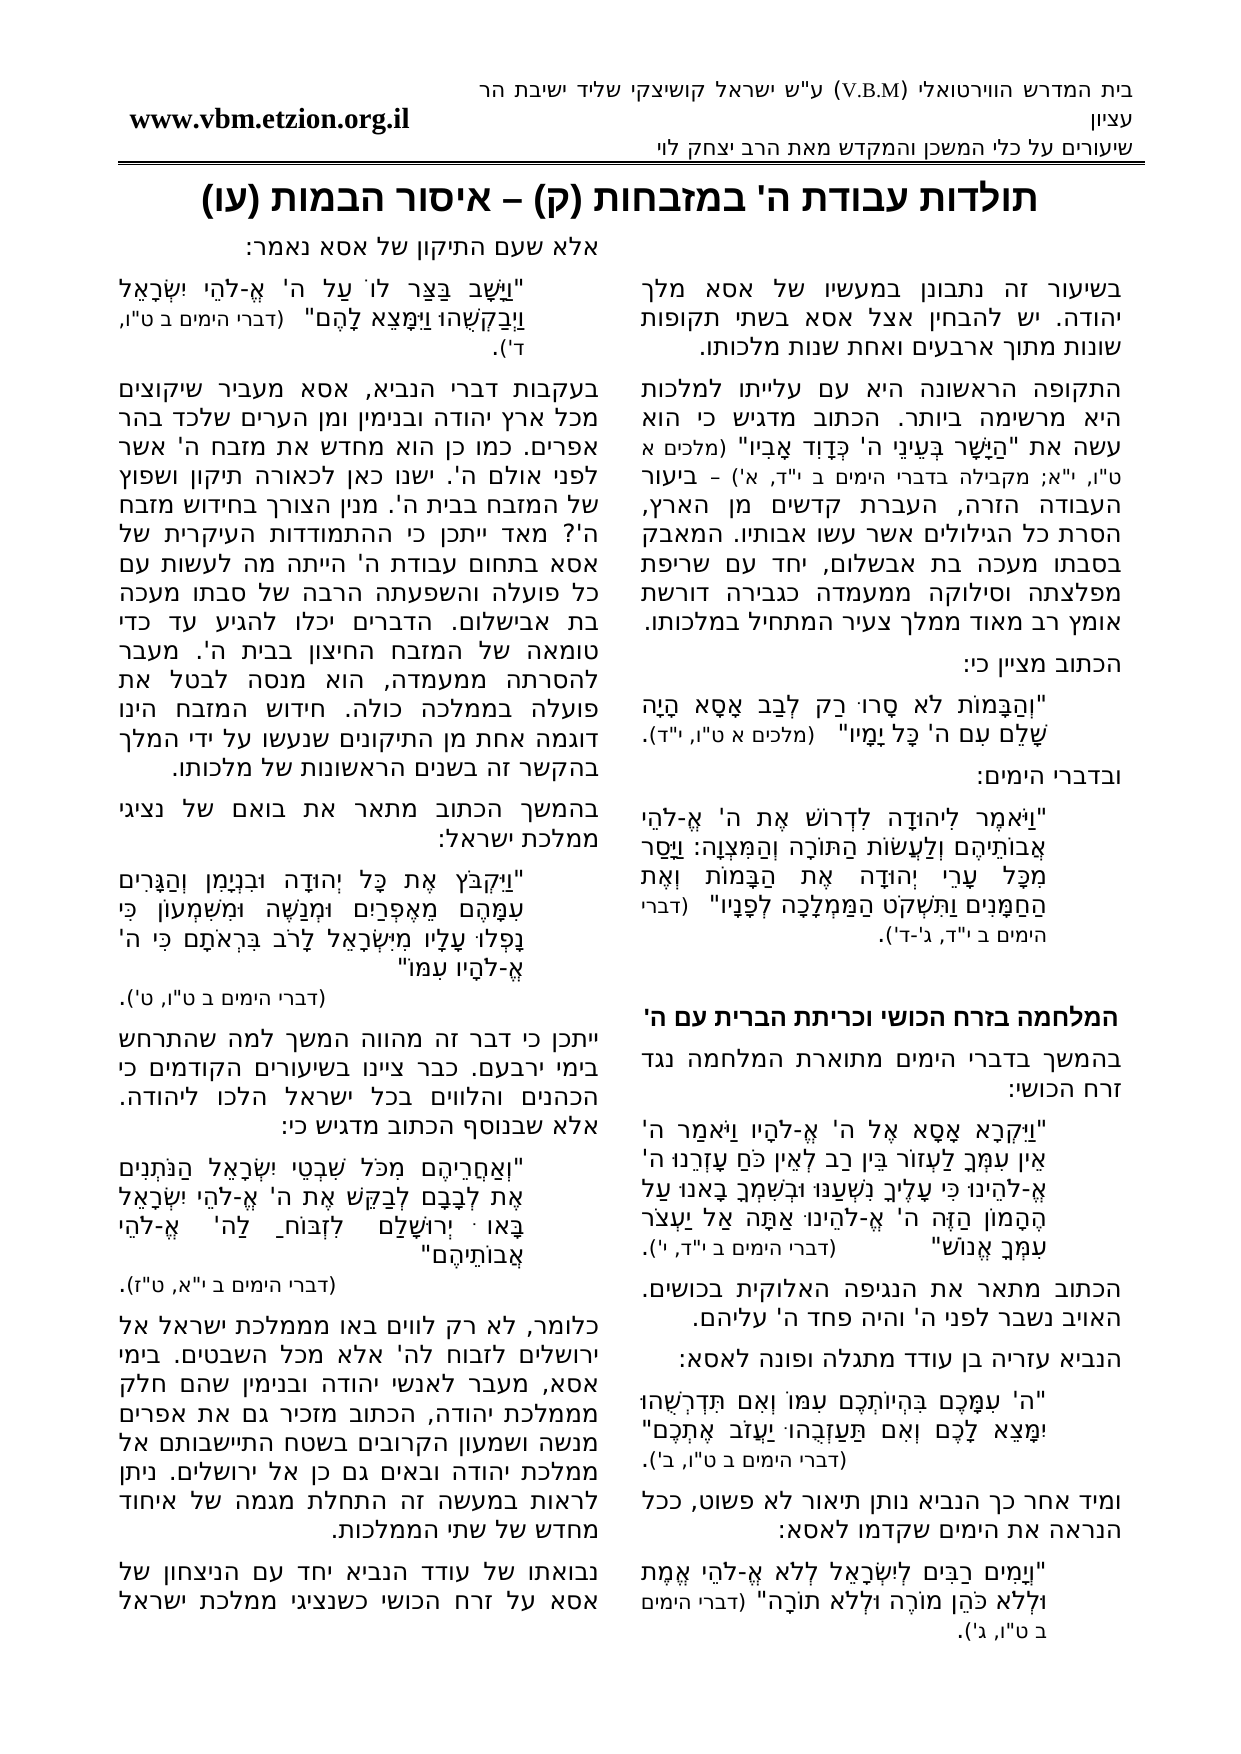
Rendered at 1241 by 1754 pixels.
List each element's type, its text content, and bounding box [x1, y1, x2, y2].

text הכתוב מתאר את הנגיפה האלוקית בכושים. האויב נשבר לפני ה' והיה פחד ה' עליהם. [641, 1274, 1122, 1332]
text אלא שעם התיקון של אסא נאמר: [118, 232, 599, 261]
text הנביא עזריה בן עודד מתגלה ופונה לאסא: [641, 1344, 1122, 1374]
text "וַיָּשָׁב בַּצַּר לוֹ עַל ה' אֱ-לֹהֵי יִשְׂרָאֵל וַיְבַקְשֻׁהוּ וַיִּמָּצֵא לָהֶם" (דברי הימים ב ט"ו, ד'). [118, 274, 524, 361]
text בעקבות דברי הנביא, אסא מעביר שיקוצים מכל ארץ יהודה ובנימין ומן הערים שלכד בהר אפרים. כמו כן הוא מחדש את מזבח ה' אשר לפני אולם ה'. ישנו כאן לכאורה תיקון ושפוץ של המזבח בבית ה'. מנין הצורך בחידוש מזבח ה'? מאד ייתכן כי ההתמודדות העיקרית של אסא בתחום עבודת ה' הייתה מה לעשות עם כל פועלה והשפעתה הרבה של סבתו מעכה בת אבישלום. הדברים יכלו להגיע עד כדי טומאה של המזבח החיצון בבית ה'. מעבר להסרתה ממעמדה, הוא מנסה לבטל את פועלה בממלכה כולה. חידוש המזבח הינו דוגמה אחת מן התיקונים שנעשו על ידי המלך בהקשר זה בשנים הראשונות של מלכותו. [118, 374, 599, 782]
text בהמשך בדברי הימים מתוארת המלחמה נגד זרח הכושי: [641, 1044, 1122, 1103]
text "וְאַחֲרֵיהֶם מִכֹּל שִׁבְטֵי יִשְׂרָאֵל הַנֹּתְנִים אֶת לְבָבָם לְבַקֵּשׁ אֶת ה' אֱ-לֹהֵי יִשְׂרָאֵל בָּאוּ יְרוּשָׁלִַם לִזְבּוֹחַ לַה' אֱ-לֹהֵי אֲבוֹתֵיהֶם" (דברי הימים ב י"א, ט"ז). [118, 1153, 524, 1299]
text המלחמה בזרח הכושי וכריתת הברית עם ה' [641, 1003, 1122, 1032]
text ייתכן כי דבר זה מהווה המשך למה שהתרחש בימי ירבעם. כבר ציינו בשיעורים הקודמים כי הכהנים והלווים בכל ישראל הלכו ליהודה. אלא שבנוסף הכתוב מדגיש כי: [118, 1024, 599, 1140]
text בשיעור זה נתבונן במעשיו של אסא מלך יהודה. יש להבחין אצל אסא בשתי תקופות שונות מתוך ארבעים ואחת שנות מלכותו. [641, 274, 1122, 361]
text "וְיָמִים רַבִּים לְיִשְׂרָאֵל לְלֹא אֱ-לֹהֵי אֱמֶת וּלְלֹא כֹּהֵן מוֹרֶה וּלְלֹא תוֹרָה" (דברי הימים ב ט"ו, ג'). [641, 1557, 1047, 1644]
text בהמשך הכתוב מתאר את בואם של נציגי ממלכת ישראל: [118, 794, 599, 853]
text ומיד אחר כך הנביא נותן תיאור לא פשוט, ככל הנראה את הימים שקדמו לאסא: [641, 1486, 1122, 1544]
text תולדות עבודת ה' במזבחות (ק) – איסור הבמות (עו) [118, 176, 1122, 219]
text ובדברי הימים: [641, 761, 1122, 790]
text "וְהַבָּמוֹת לֹא סָרוּ רַק לְבַב אָסָא הָיָה שָׁלֵם עִם ה' כָּל יָמָיו" (מלכים א ט"ו, י"ד). [641, 690, 1047, 749]
text "ה' עִמָּכֶם בִּהְיוֹתְכֶם עִמּוֹ וְאִם תִּדְרְשֻׁהוּ יִמָּצֵא לָכֶם וְאִם תַּעַזְבֻהוּ יַעֲזֹב אֶתְכֶם" (דברי הימים ב ט"ו, ב'). [641, 1386, 1047, 1474]
text "וַיֹּאמֶר לִיהוּדָה לִדְרוֹשׁ אֶת ה' אֱ-לֹהֵי אֲבוֹתֵיהֶם וְלַעֲשׂוֹת הַתּוֹרָה וְהַמִּצְוָה: וַיָּסַר מִכָּל עָרֵי יְהוּדָה אֶת הַבָּמוֹת וְאֶת הַחַמָּנִים וַתִּשְׁקֹט הַמַּמְלָכָה לְפָנָיו" (דברי הימים ב י"ד, ג'-ד'). [641, 803, 1047, 949]
text "וַיִּקְרָא אָסָא אֶל ה' אֱ-לֹהָיו וַיֹּאמַר ה' אֵין עִמְּךָ לַעְזוֹר בֵּין רַב לְאֵין כֹּחַ עָזְרֵנוּ ה' אֱ-לֹהֵינוּ כִּי עָלֶיךָ נִשְׁעַנּוּ וּבְשִׁמְךָ בָאנוּ עַל הֶהָמוֹן הַזֶּה ה' אֱ-לֹהֵינוּ אַתָּה אַל יַעְצֹר עִמְּךָ אֱנוֹשׁ" (דברי הימים ב י"ד, י'). [641, 1115, 1047, 1261]
text "וַיִּקְבֹּץ אֶת כָּל יְהוּדָה וּבִנְיָמִן וְהַגָּרִים עִמָּהֶם מֵאֶפְרַיִם וּמְנַשֶּׁה וּמִשִּׁמְעוֹן כִּי נָפְלוּ עָלָיו מִיִּשְׂרָאֵל לָרֹב בִּרְאֹתָם כִּי ה' אֱ-לֹהָיו עִמּוֹ" (דברי הימים ב ט"ו, ט'). [118, 865, 524, 1011]
text התקופה הראשונה היא עם עלייתו למלכות היא מרשימה ביותר. הכתוב מדגיש כי הוא עשה את "הַיָּשָׁר בְּעֵינֵי ה' כְּדָוִד אָבִיו" (מלכים א ט"ו, י"א; מקבילה בדברי הימים ב י"ד, א') – ביעור העבודה הזרה, העברת קדשים מן הארץ, הסרת כל הגילולים אשר עשו אבותיו. המאבק בסבתו מעכה בת אבשלום, יחד עם שריפת מפלצתה וסילוקה ממעמדה כגבירה דורשת אומץ רב מאוד ממלך צעיר המתחיל במלכותו. [641, 374, 1122, 636]
text כלומר, לא רק לווים באו מממלכת ישראל אל ירושלים לזבוח לה' אלא מכל השבטים. בימי אסא, מעבר לאנשי יהודה ובנימין שהם חלק מממלכת יהודה, הכתוב מזכיר גם את אפרים מנשה ושמעון הקרובים בשטח התיישבותם אל ממלכת יהודה ובאים גם כן אל ירושלים. ניתן לראות במעשה זה התחלת מגמה של איחוד מחדש של שתי הממלכות. [118, 1311, 599, 1544]
text הכתוב מציין כי: [641, 649, 1122, 678]
